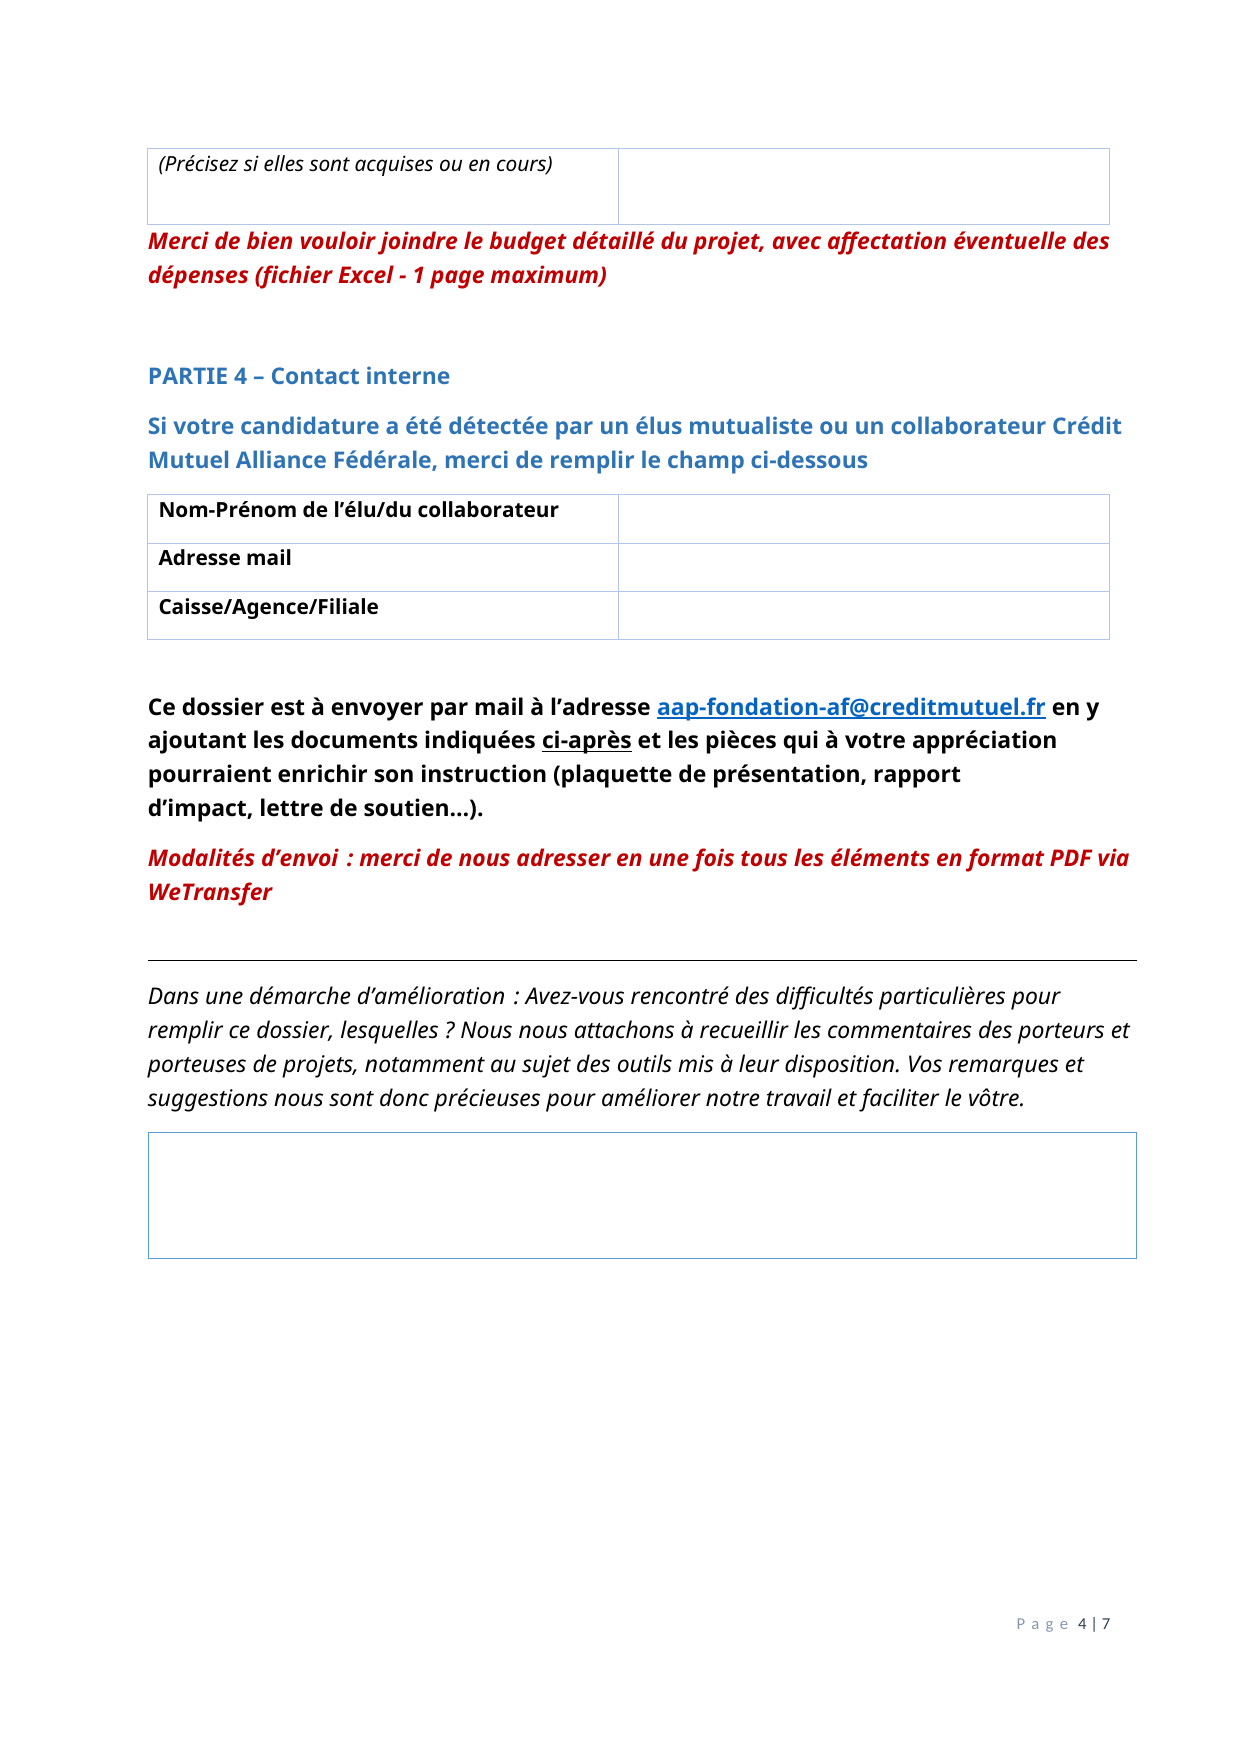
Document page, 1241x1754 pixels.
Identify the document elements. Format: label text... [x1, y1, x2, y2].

table_cell [619, 149, 1109, 224]
table_header [619, 495, 1109, 542]
text Modalités d’envoi : merci de nous adresser en une fois tous les éléments en format PDF via WeTransfer [148, 842, 1137, 907]
table_cell [619, 544, 1109, 591]
table_cell [619, 592, 1109, 639]
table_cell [148, 149, 618, 224]
table_cell Adresse mail [148, 544, 618, 591]
text Si votre candidature a été détectée par un élus mutualiste ou un collaborateur Crédit Mutuel Alliance Fédérale, merci de remplir le champ ci-dessous [148, 410, 1137, 475]
table_header Nom-Prénom de l’élu/du collaborateur [148, 495, 618, 542]
text Dans une démarche d’amélioration : Avez-vous rencontré des difficultés particulières pour remplir ce dossier, lesquelles ? Nous nous attachons à recueillir les commentaires des porteurs et porteuses de projets, notamment au sujet des outils mis à leur disposition. Vos remarques et suggestions nous sont donc précieuses pour améliorer notre travail et faciliter le vôtre. [148, 980, 1137, 1113]
table_header [149, 1133, 1136, 1258]
table_cell Caisse/Agence/Filiale [148, 592, 618, 639]
text PARTIE 4 – Contact interne [148, 360, 1137, 391]
text Ce dossier est à envoyer par mail à l’adresse aap-fondation-af@creditmutuel.fr en y ajoutant les documents indiquées ci-après et les pièces qui à votre appréciation pourraient enrichir son instruction (plaquette de présentation, rapport d’impact, lettre de soutien…). [148, 690, 1137, 823]
text Merci de bien vouloir joindre le budget détaillé du projet, avec affectation éventuelle des dépenses (fichier Excel - 1 page maximum) [148, 225, 1137, 290]
